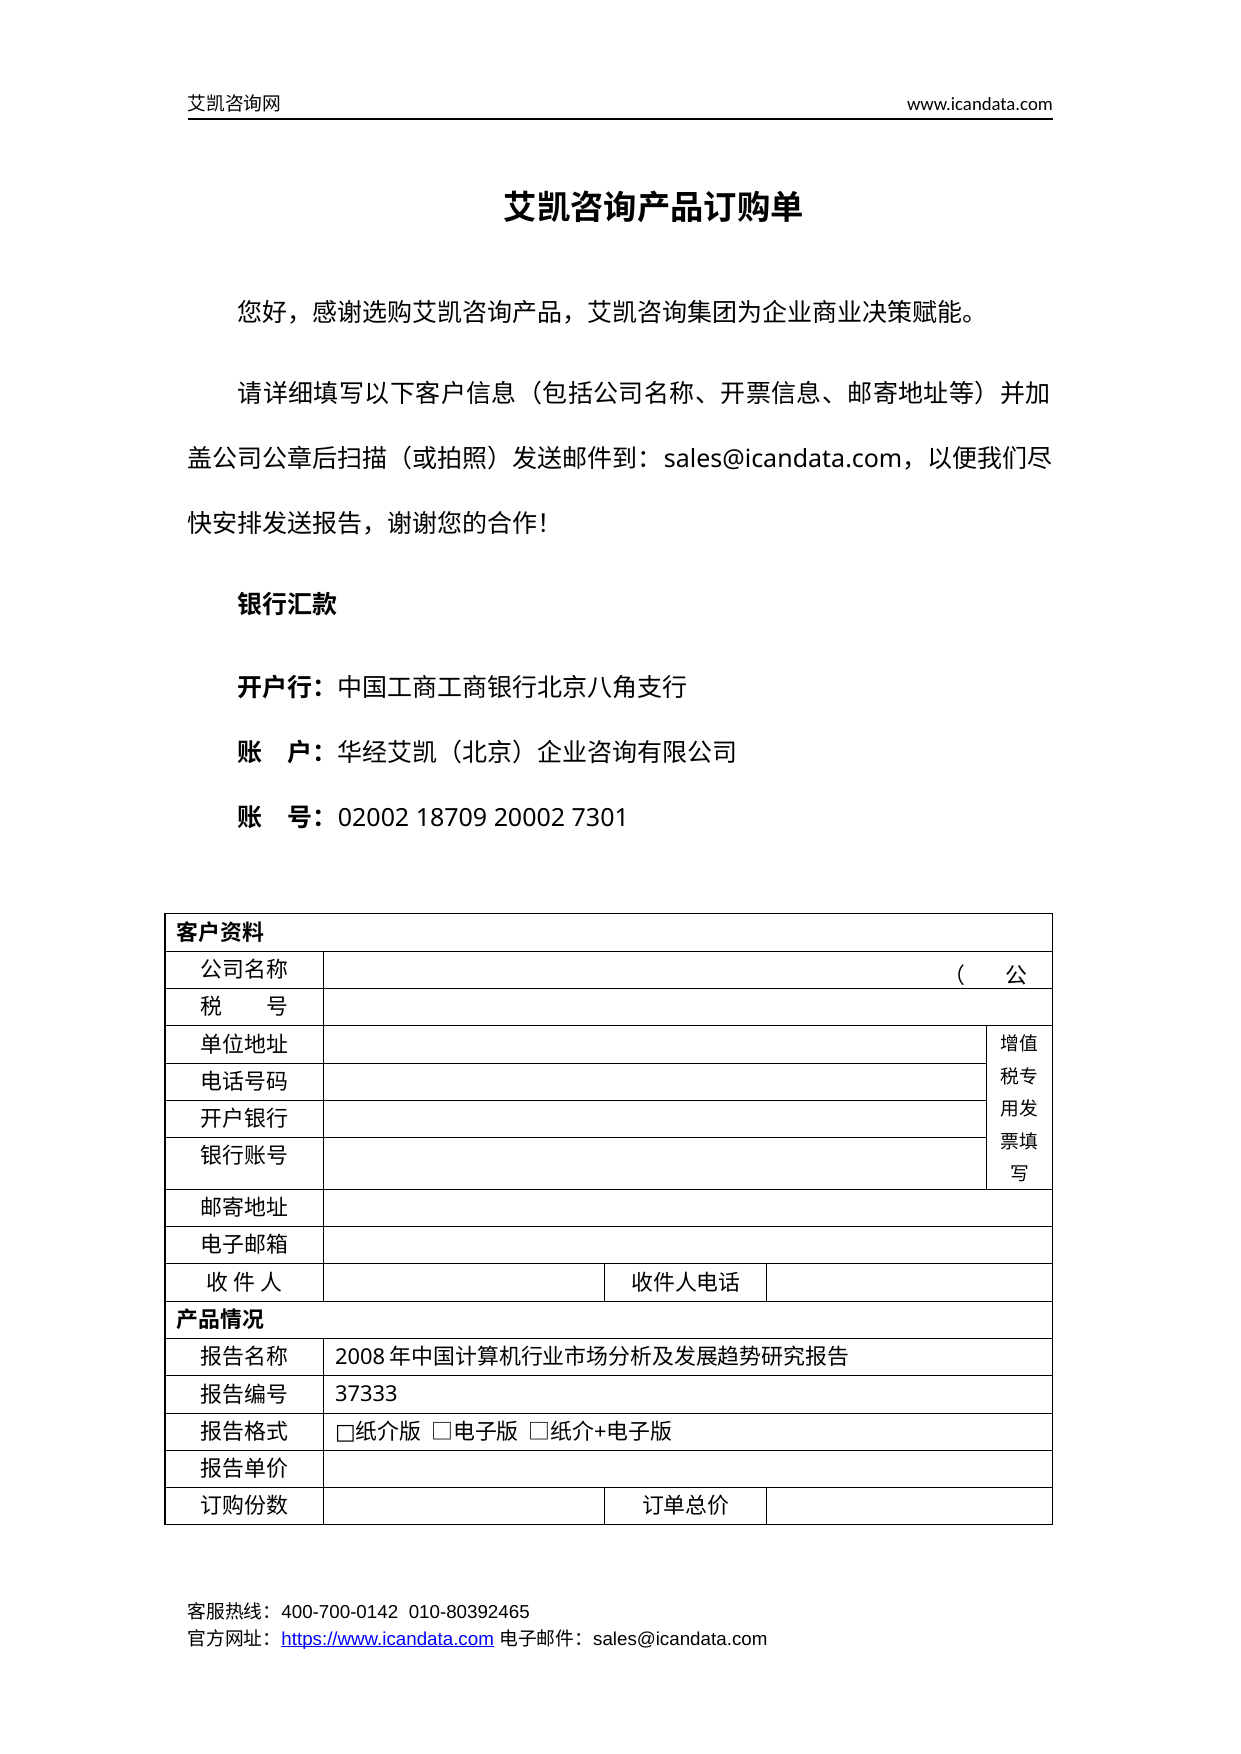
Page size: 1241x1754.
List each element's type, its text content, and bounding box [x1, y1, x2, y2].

table_cell 邮寄地址 [166, 1190, 323, 1226]
text 请详细填写以下客户信息（包括公司名称、开票信息、邮寄地址等）并加盖公司公章后扫描（或拍照）发送邮件到：sales@icandata.com，以便我们尽快安排发送报告，谢谢您的合作！ [187, 359, 1053, 554]
table_cell [324, 1138, 986, 1189]
table_cell 收件人电话 [605, 1264, 766, 1301]
table_cell 单位地址 [166, 1026, 323, 1062]
table_cell [324, 1026, 986, 1062]
table_cell [767, 1488, 1052, 1524]
table_cell 报告单价 [166, 1451, 323, 1487]
table_cell 37333 [324, 1376, 1052, 1412]
table_cell [324, 1190, 1052, 1226]
table_cell [324, 1451, 1052, 1487]
text 银行汇款 [187, 570, 1053, 635]
table_cell 产品情况 [166, 1302, 1052, 1338]
text 您好，感谢选购艾凯咨询产品，艾凯咨询集团为企业商业决策赋能。 [187, 278, 1053, 343]
table_cell 电子邮箱 [166, 1227, 323, 1263]
table_cell 增值税专用发票填写 [987, 1026, 1052, 1189]
table_cell 报告格式 [166, 1414, 323, 1450]
text 艾凯咨询产品订购单 [187, 172, 1053, 237]
table_cell [324, 1264, 604, 1301]
table_header 客户资料 [166, 914, 1052, 951]
text 开户行：中国工商工商银行北京八角支行 [187, 653, 1053, 718]
text 账 号：02002 18709 20002 7301 [187, 783, 1053, 848]
table_cell [324, 1101, 986, 1137]
table_cell 报告名称 [166, 1339, 323, 1375]
table_cell [324, 1064, 986, 1100]
table_cell 订购份数 [166, 1488, 323, 1524]
table_cell □纸介版 □电子版 □纸介+电子版 [324, 1414, 1052, 1450]
table_cell [324, 1488, 604, 1524]
table_cell 开户银行 [166, 1101, 323, 1137]
table_cell 银行账号 [166, 1138, 323, 1189]
table_cell 公司名称 [166, 952, 323, 988]
table_cell 电话号码 [166, 1064, 323, 1100]
table_cell [324, 1227, 1052, 1263]
table_cell 订单总价 [605, 1488, 766, 1524]
table_cell 收 件 人 [166, 1264, 323, 1301]
table_cell [324, 989, 1052, 1025]
table_cell 2008年中国计算机行业市场分析及发展趋势研究报告 [324, 1339, 1052, 1375]
table_cell 税 号 [166, 989, 323, 1025]
table_cell 报告编号 [166, 1376, 323, 1412]
table_cell [767, 1264, 1052, 1301]
table_cell [324, 952, 1052, 988]
text 账 户：华经艾凯（北京）企业咨询有限公司 [187, 718, 1053, 783]
